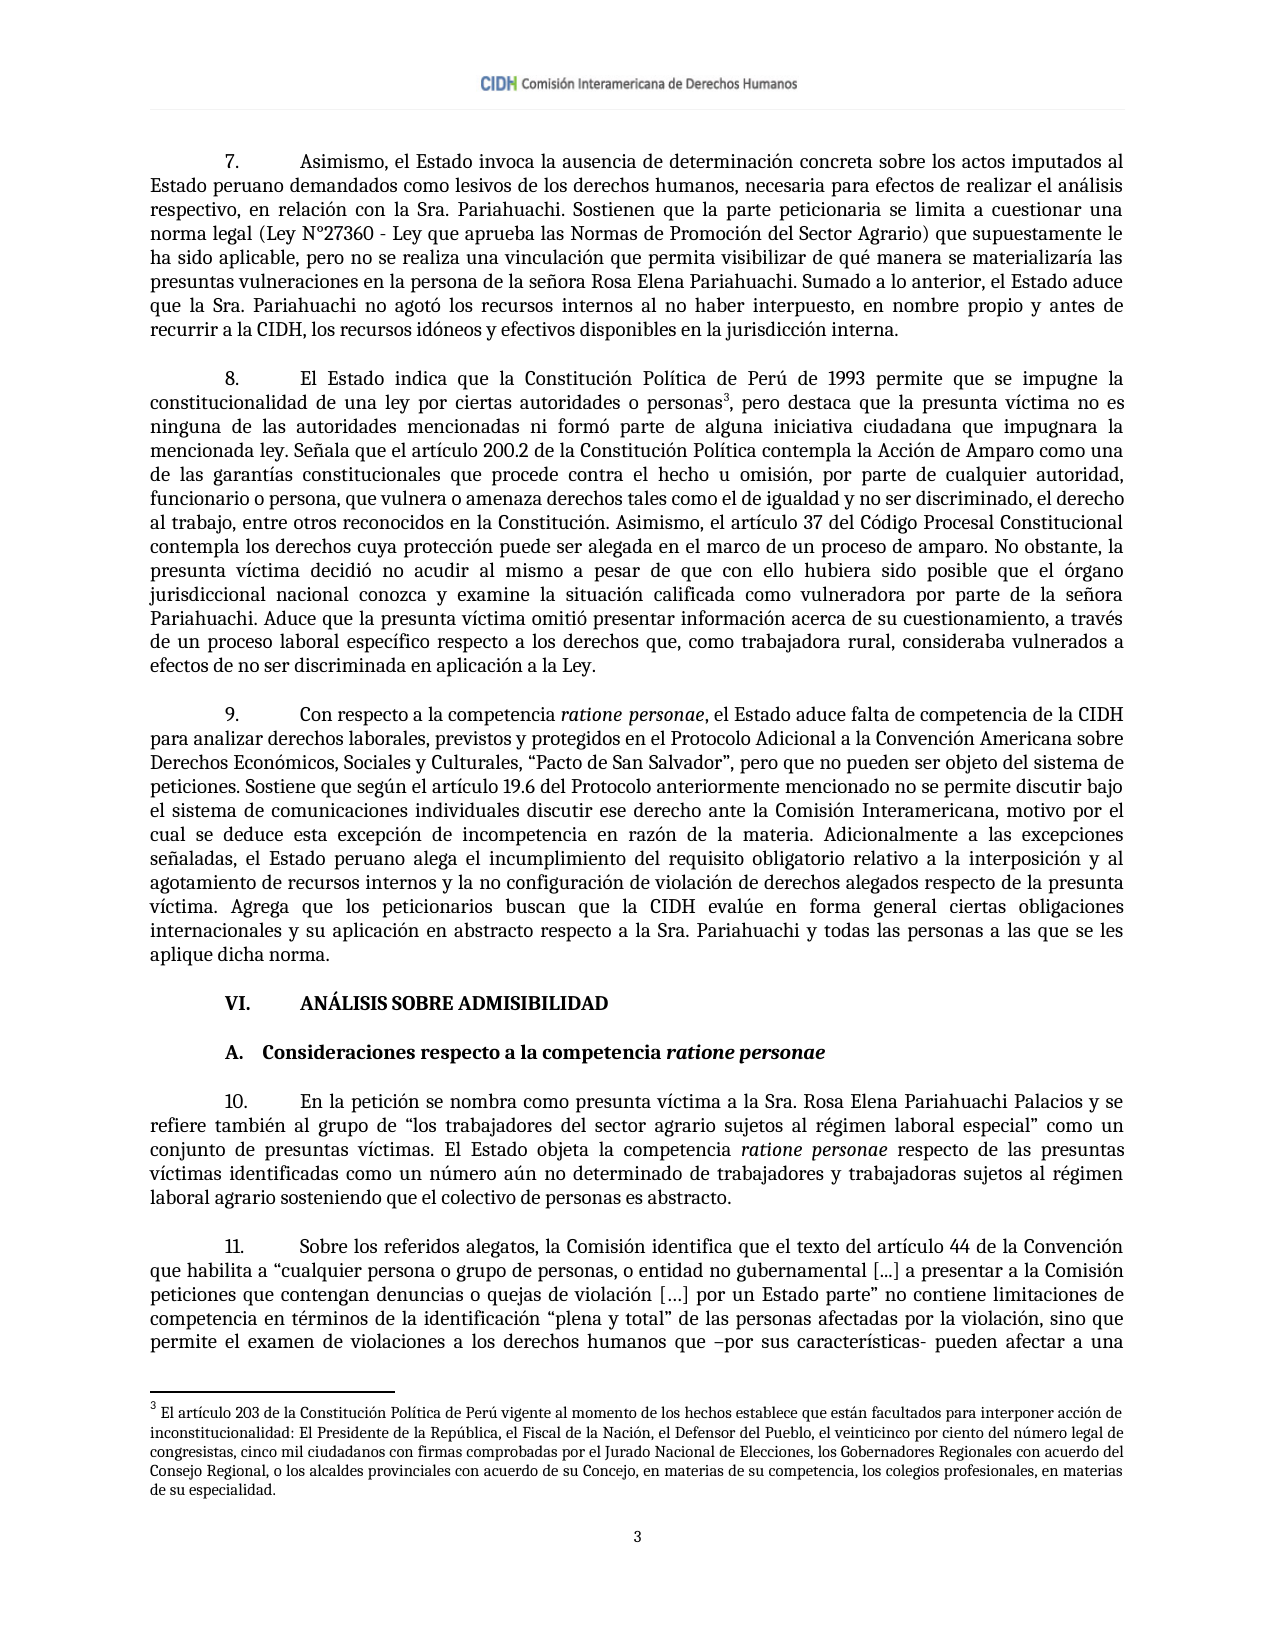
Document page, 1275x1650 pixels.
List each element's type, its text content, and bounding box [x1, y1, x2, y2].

list Con respecto a la competencia ratione personae, el Estado aduce falta de competencia de la CIDH para analizar derechos laborales, previstos y protegidos en el Protocolo Adicional a la Convención Americana sobre Derechos Económicos, Sociales y Culturales, “Pacto de San Salvador”, pero que no pueden ser objeto del sistema de peticiones. Sostiene que según el artículo 19.6 del Protocolo anteriormente mencionado no se permite discutir bajo el sistema de comunicaciones individuales discutir ese derecho ante la Comisión Interamericana, motivo por el cual se deduce esta excepción de incompetencia en razón de la materia. Adicionalmente a las excepciones señaladas, el Estado peruano alega el incumplimiento del requisito obligatorio relativo a la interposición y al agotamiento de recursos internos y la no configuración de violación de derechos alegados respecto de la presunta víctima. Agrega que los peticionarios buscan que la CIDH evalúe en forma general ciertas obligaciones internacionales y su aplicación en abstracto respecto a la Sra. Pariahuachi y todas las personas a las que se les aplique dicha norma. [150, 703, 1125, 967]
text VI. ANÁLISIS SOBRE ADMISIBILIDAD [150, 992, 1125, 1016]
list Asimismo, el Estado invoca la ausencia de determinación concreta sobre los actos imputados al Estado peruano demandados como lesivos de los derechos humanos, necesaria para efectos de realizar el análisis respectivo, en relación con la Sra. Pariahuachi. Sostienen que la parte peticionaria se limita a cuestionar una norma legal (Ley N°27360 - Ley que aprueba las Normas de Promoción del Sector Agrario) que supuestamente le ha sido aplicable, pero no se realiza una vinculación que permita visibilizar de qué manera se materializaría las presuntas vulneraciones en la persona de la señora Rosa Elena Pariahuachi. Sumado a lo anterior, el Estado aduce que la Sra. Pariahuachi no agotó los recursos internos al no haber interpuesto, en nombre propio y antes de recurrir a la CIDH, los recursos idóneos y efectivos disponibles en la jurisdicción interna. [150, 150, 1125, 342]
list En la petición se nombra como presunta víctima a la Sra. Rosa Elena Pariahuachi Palacios y se refiere también al grupo de “los trabajadores del sector agrario sujetos al régimen laboral especial” como un conjunto de presuntas víctimas. El Estado objeta la competencia ratione personae respecto de las presuntas víctimas identificadas como un número aún no determinado de trabajadores y trabajadoras sujetos al régimen laboral agrario sosteniendo que el colectivo de personas es abstracto. [150, 1089, 1125, 1209]
list El Estado indica que la Constitución Política de Perú de 1993 permite que se impugne la constitucionalidad de una ley por ciertas autoridades o personas, pero destaca que la presunta víctima no es ninguna de las autoridades mencionadas ni formó parte de alguna iniciativa ciudadana que impugnara la mencionada ley. Señala que el artículo 200.2 de la Constitución Política contempla la Acción de Amparo como una de las garantías constitucionales que procede contra el hecho u omisión, por parte de cualquier autoridad, funcionario o persona, que vulnera o amenaza derechos tales como el de igualdad y no ser discriminado, el derecho al trabajo, entre otros reconocidos en la Constitución. Asimismo, el artículo 37 del Código Procesal Constitucional contempla los derechos cuya protección puede ser alegada en el marco de un proceso de amparo. No obstante, la presunta víctima decidió no acudir al mismo a pesar de que con ello hubiera sido posible que el órgano jurisdiccional nacional conozca y examine la situación calificada como vulneradora por parte de la señora Pariahuachi. Aduce que la presunta víctima omitió presentar información acerca de su cuestionamiento, a través de un proceso laboral específico respecto a los derechos que, como trabajadora rural, consideraba vulnerados a efectos de no ser discriminada en aplicación a la Ley. [150, 367, 1125, 678]
list Consideraciones respecto a la competencia ratione personae [225, 1041, 1125, 1064]
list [150, 1234, 1125, 1354]
picture [475, 75, 800, 93]
